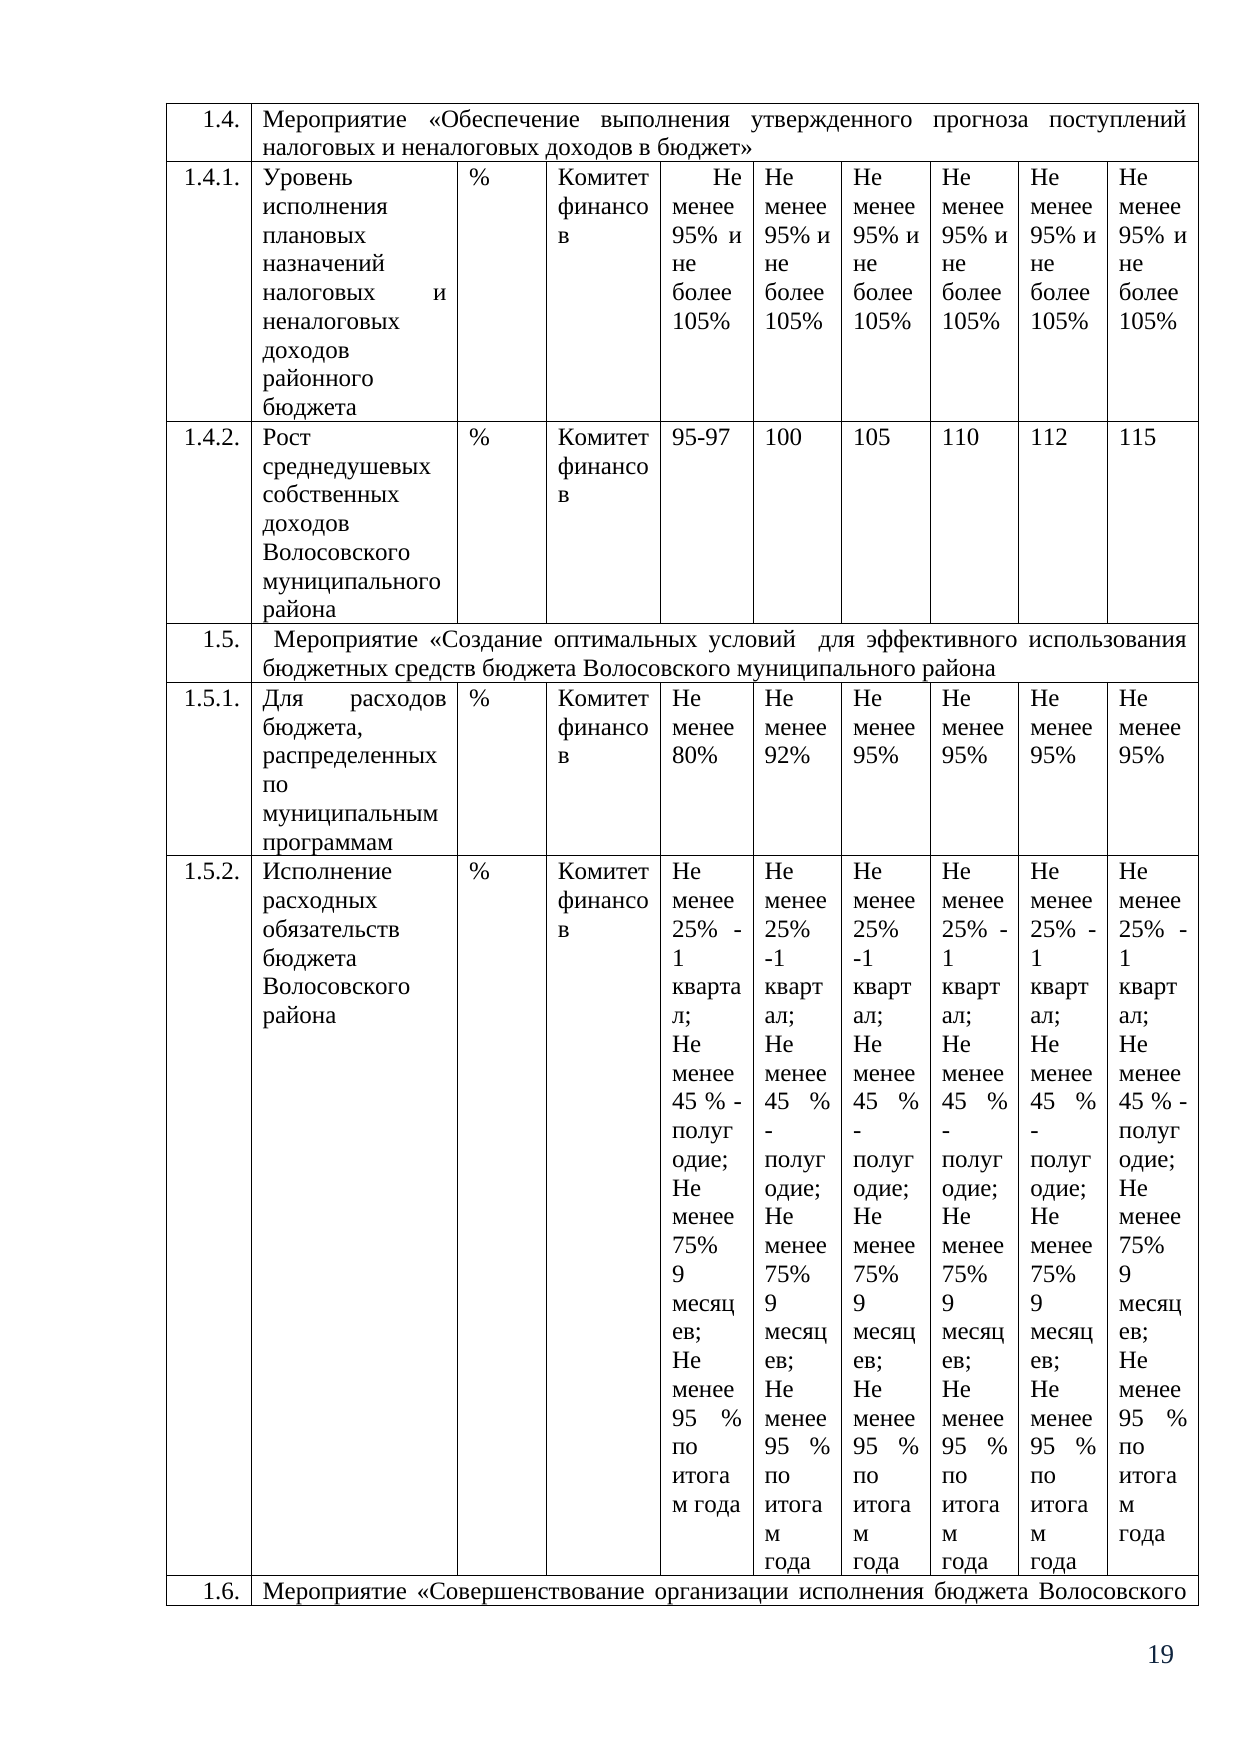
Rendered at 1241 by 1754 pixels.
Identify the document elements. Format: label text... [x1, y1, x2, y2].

table_cell % [458, 856, 546, 1575]
table_cell 112 [1019, 422, 1107, 623]
table_cell Для расходов бюджета, распределенных по муниципальным программам [252, 683, 457, 855]
table_cell Рост среднедушевых собственных доходов Волосовского муниципального района [252, 422, 457, 623]
table_cell Не менее 25% -1 квартал; Не менее 45 % - полугодие; Не менее 75% 9 месяцев; Не менее 95 % по итогам года [842, 856, 930, 1575]
table_cell 1.6. [167, 1576, 251, 1605]
table_cell 1.4.2. [167, 422, 251, 623]
table_cell 115 [1108, 422, 1198, 623]
table_cell Не менее 80% [661, 683, 753, 855]
table_cell Не менее 95% [1019, 683, 1107, 855]
table_cell Не менее 25% -1 квартал; Не менее 45 % - полугодие; Не менее 75% 9 месяцев; Не менее 95 % по итогам года [931, 856, 1018, 1575]
table_cell 105 [842, 422, 930, 623]
table_cell Не менее 95% и не более 105% [754, 162, 841, 421]
table_cell Не менее 95% [842, 683, 930, 855]
table_cell Исполнение расходных обязательств бюджета Волосовского района [252, 856, 457, 1575]
table_cell Не менее 25% - 1 квартал; Не менее 45 % - полугодие; Не менее 75% 9 месяцев; Не менее 95 % по итогам года [1019, 856, 1107, 1575]
table_cell Уровень исполнения плановых назначений налоговых и неналоговых доходов районного бюджета [252, 162, 457, 421]
table_cell 100 [754, 422, 841, 623]
table_cell 1.5. [167, 624, 251, 682]
table_cell 110 [931, 422, 1018, 623]
table_cell Не менее 95% и не более 105% [661, 162, 753, 421]
table_cell Комитет финансов [547, 162, 660, 421]
table_cell Не менее 25% - 1 квартал; Не менее 45 % - полугодие; Не менее 75% 9 месяцев; Не менее 95 % по итогам года [1108, 856, 1198, 1575]
table_cell % [458, 162, 546, 421]
table_cell 1.4.1. [167, 162, 251, 421]
table_cell Комитет финансов [547, 683, 660, 855]
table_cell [252, 1576, 1198, 1605]
table_cell Мероприятие «Создание оптимальных условий для эффективного использования бюджетных средств бюджета Волосовского муниципального района [252, 624, 1198, 682]
table_cell 1.5.2. [167, 856, 251, 1575]
table_cell Не менее 95% [1108, 683, 1198, 855]
table_cell Не менее 95% [931, 683, 1018, 855]
table_cell % [458, 683, 546, 855]
table_cell Не менее 92% [754, 683, 841, 855]
table_cell Комитет финансов [547, 422, 660, 623]
table_cell Не менее 95% и не более 105% [842, 162, 930, 421]
table_cell 1.4. [167, 104, 251, 161]
table_cell Комитет финансов [547, 856, 660, 1575]
table_cell 95-97 [661, 422, 753, 623]
table_cell Не менее 95% и не более 105% [931, 162, 1018, 421]
table_cell % [458, 422, 546, 623]
table_cell Мероприятие «Обеспечение выполнения утвержденного прогноза поступлений налоговых и неналоговых доходов в бюджет» [252, 104, 1198, 161]
table_cell Не менее 95% и не более 105% [1019, 162, 1107, 421]
table_cell Не менее 95% и не более 105% [1108, 162, 1198, 421]
table_cell 1.5.1. [167, 683, 251, 855]
table_cell Не менее 25% - 1 квартал; Не менее 45 % - полугодие; Не менее 75% 9 месяцев; Не менее 95 % по итогам года [661, 856, 753, 1575]
table_cell Не менее 25% -1 квартал; Не менее 45 % - полугодие; Не менее 75% 9 месяцев; Не менее 95 % по итогам года [754, 856, 841, 1575]
